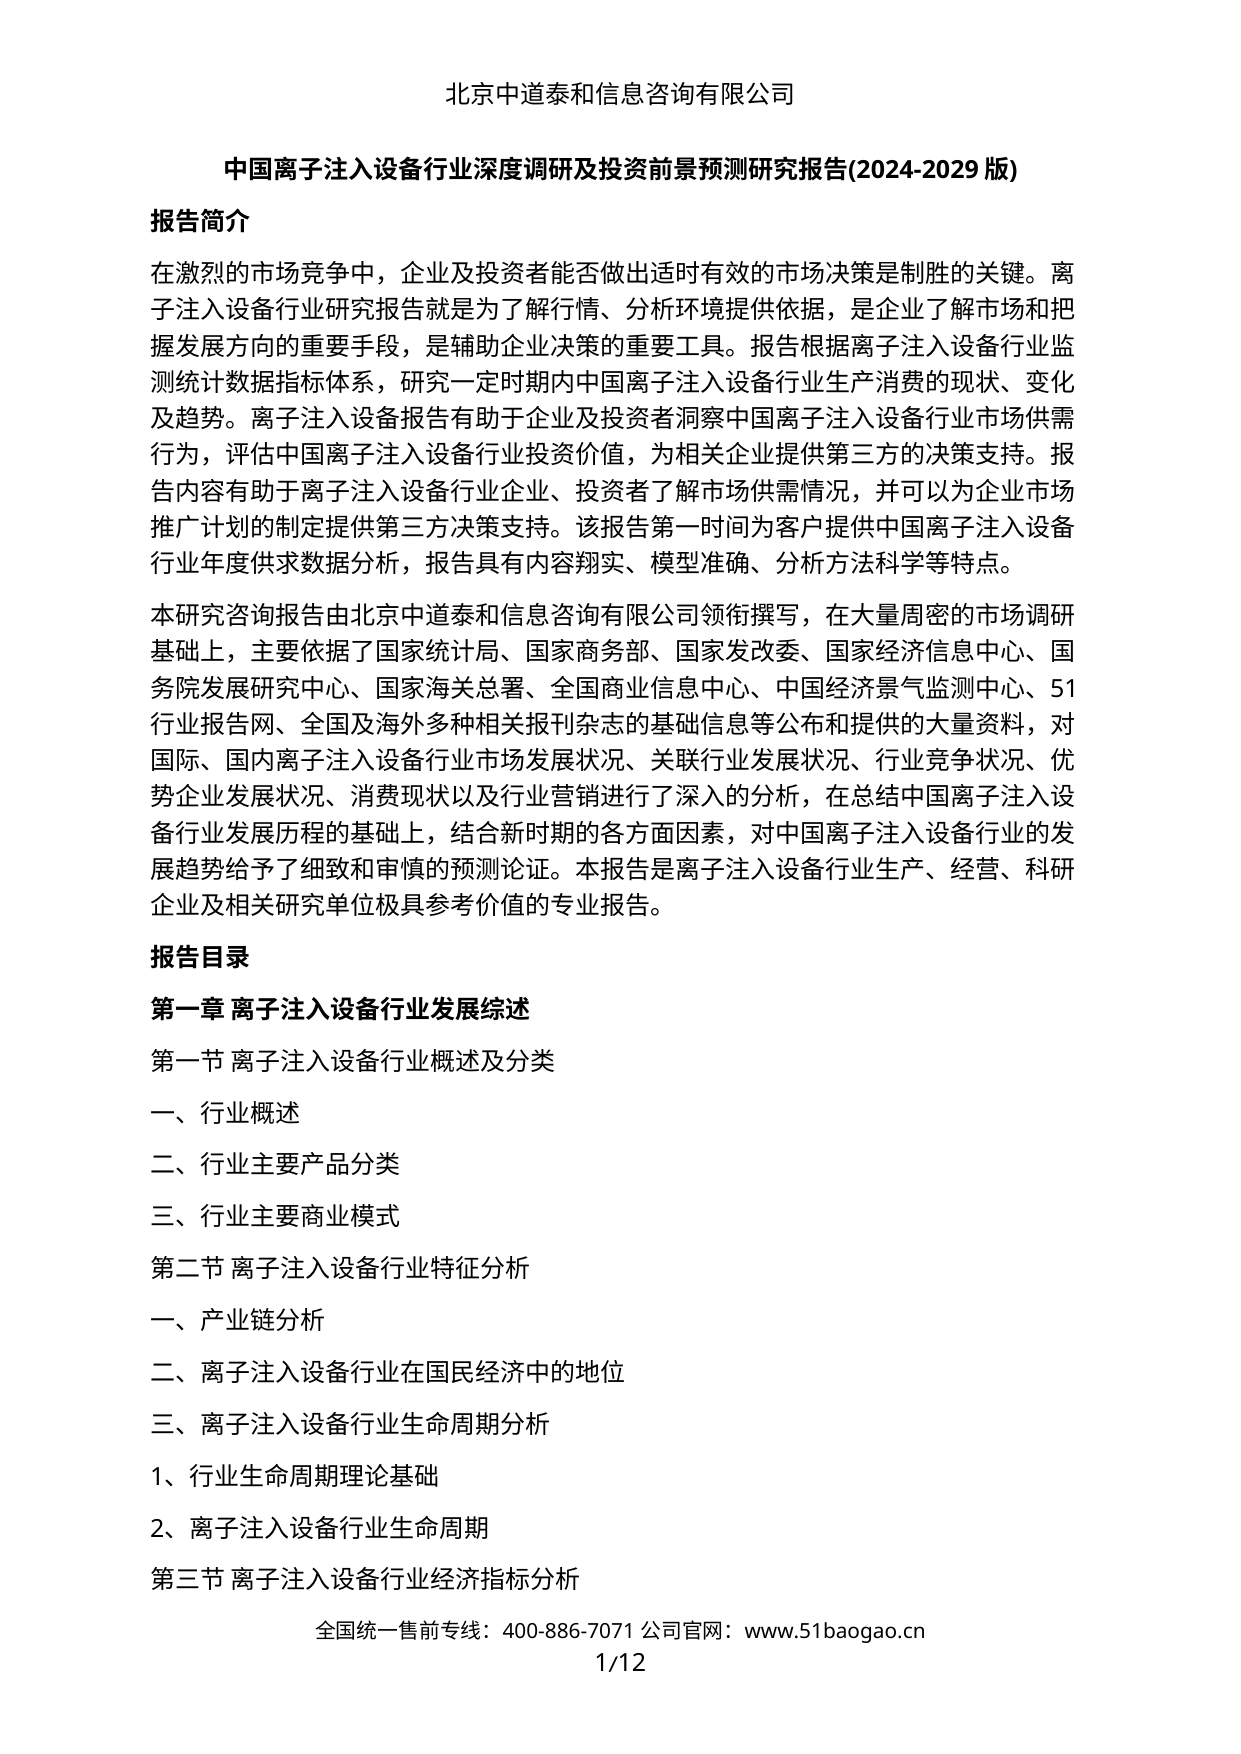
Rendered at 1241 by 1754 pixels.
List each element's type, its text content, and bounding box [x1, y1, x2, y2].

text 第三节 离子注入设备行业经济指标分析 [150, 1560, 1090, 1596]
text 一、行业概述 [150, 1093, 1090, 1129]
text 在激烈的市场竞争中，企业及投资者能否做出适时有效的市场决策是制胜的关键。离子注入设备行业研究报告就是为了解行情、分析环境提供依据，是企业了解市场和把握发展方向的重要手段，是辅助企业决策的重要工具。报告根据离子注入设备行业监测统计数据指标体系，研究一定时期内中国离子注入设备行业生产消费的现状、变化及趋势。离子注入设备报告有助于企业及投资者洞察中国离子注入设备行业市场供需行为，评估中国离子注入设备行业投资价值，为相关企业提供第三方的决策支持。报告内容有助于离子注入设备行业企业、投资者了解市场供需情况，并可以为企业市场推广计划的制定提供第三方决策支持。该报告第一时间为客户提供中国离子注入设备行业年度供求数据分析，报告具有内容翔实、模型准确、分析方法科学等特点。 [150, 254, 1090, 580]
text 2、离子注入设备行业生命周期 [150, 1508, 1090, 1544]
text 中国离子注入设备行业深度调研及投资前景预测研究报告(2024-2029版) [150, 150, 1090, 186]
text 本研究咨询报告由北京中道泰和信息咨询有限公司领衔撰写，在大量周密的市场调研基础上，主要依据了国家统计局、国家商务部、国家发改委、国家经济信息中心、国务院发展研究中心、国家海关总署、全国商业信息中心、中国经济景气监测中心、51行业报告网、全国及海外多种相关报刊杂志的基础信息等公布和提供的大量资料，对国际、国内离子注入设备行业市场发展状况、关联行业发展状况、行业竞争状况、优势企业发展状况、消费现状以及行业营销进行了深入的分析，在总结中国离子注入设备行业发展历程的基础上，结合新时期的各方面因素，对中国离子注入设备行业的发展趋势给予了细致和审慎的预测论证。本报告是离子注入设备行业生产、经营、科研企业及相关研究单位极具参考价值的专业报告。 [150, 596, 1090, 922]
text 三、离子注入设备行业生命周期分析 [150, 1404, 1090, 1441]
text 第二节 离子注入设备行业特征分析 [150, 1249, 1090, 1285]
text 报告简介 [150, 202, 1090, 238]
text 二、离子注入设备行业在国民经济中的地位 [150, 1352, 1090, 1389]
text 第一节 离子注入设备行业概述及分类 [150, 1041, 1090, 1077]
text 一、产业链分析 [150, 1301, 1090, 1337]
text 1、行业生命周期理论基础 [150, 1456, 1090, 1492]
text 三、行业主要商业模式 [150, 1197, 1090, 1233]
text 报告目录 [150, 937, 1090, 974]
text 二、行业主要产品分类 [150, 1145, 1090, 1181]
text 第一章 离子注入设备行业发展综述 [150, 989, 1090, 1026]
